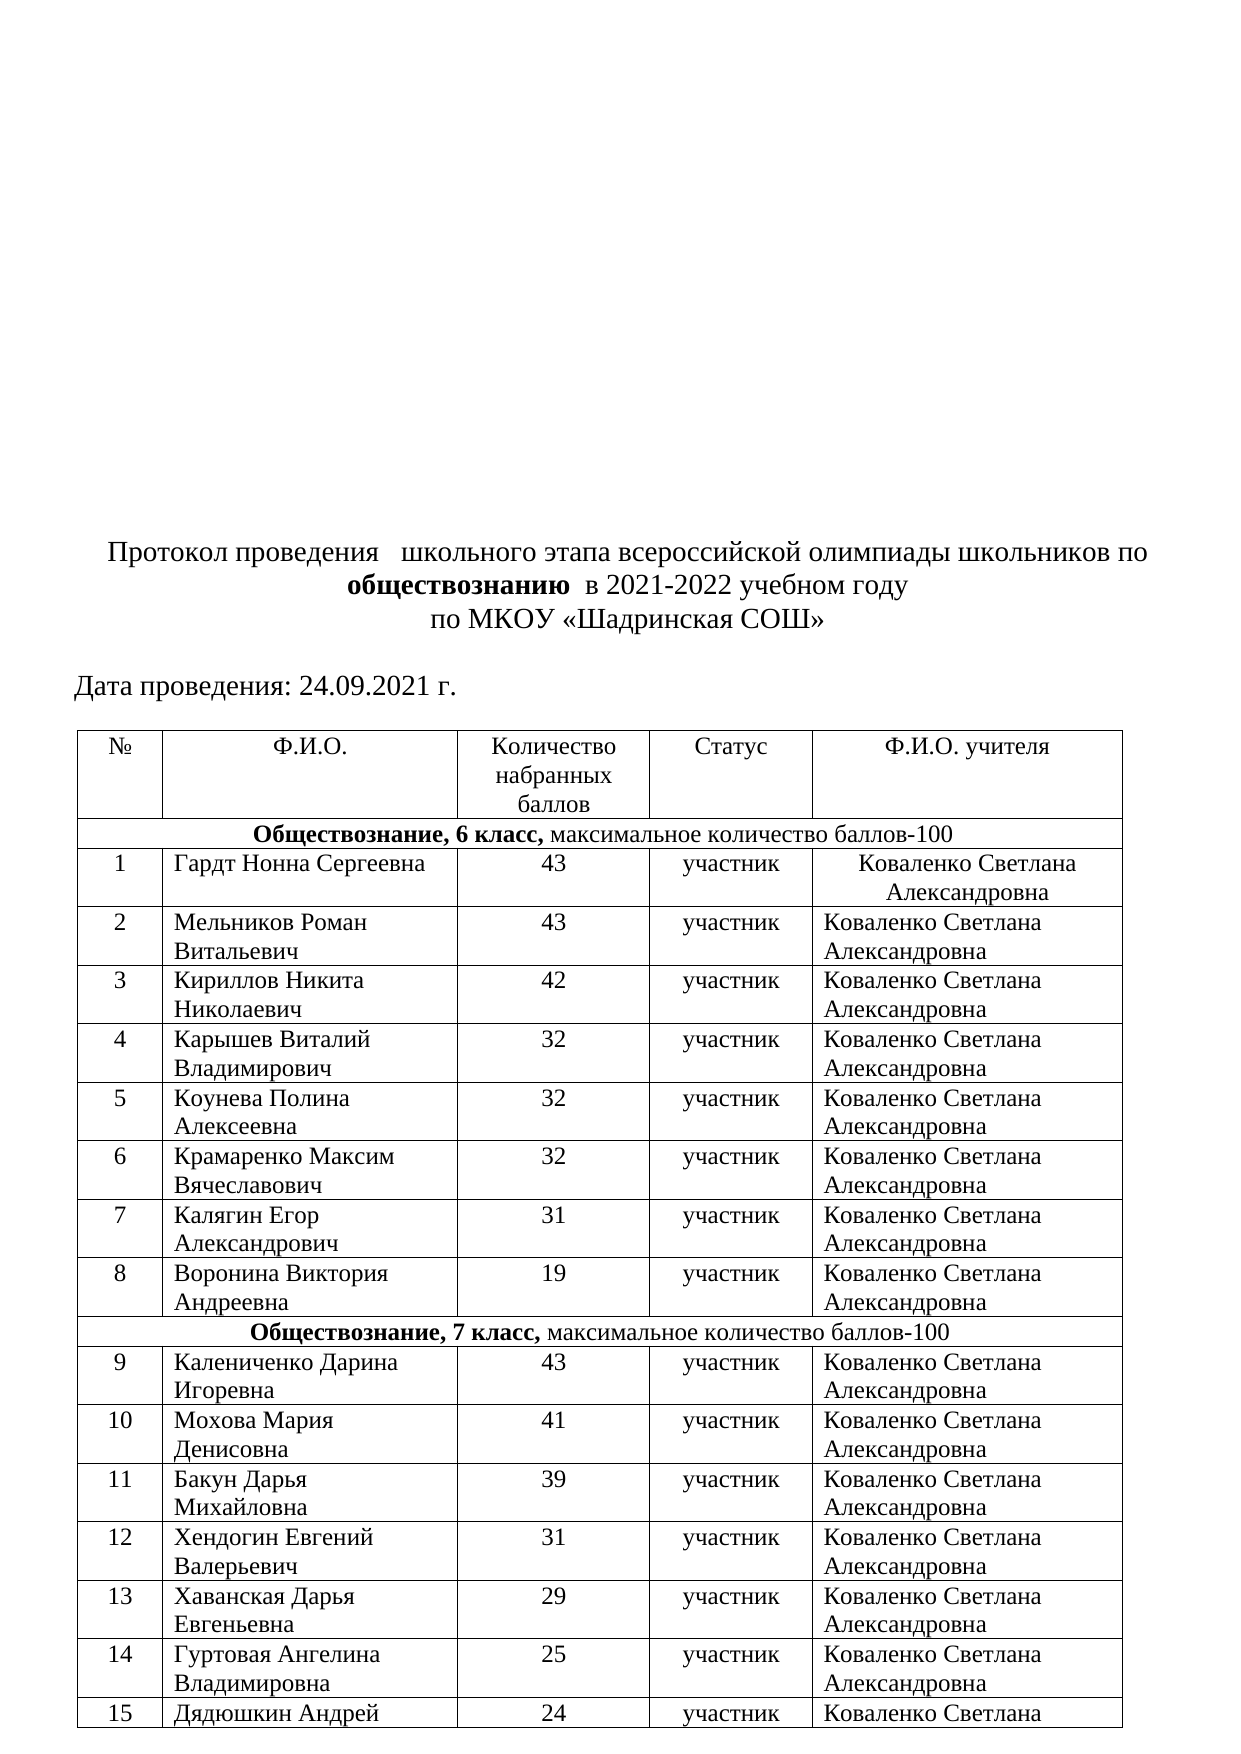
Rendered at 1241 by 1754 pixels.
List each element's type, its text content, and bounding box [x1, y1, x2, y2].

table_cell Гуртовая Ангелина Владимировна [163, 1639, 457, 1697]
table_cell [813, 1698, 1122, 1727]
table_cell участник [650, 966, 812, 1023]
table_cell участник [650, 1581, 812, 1638]
table_cell участник [650, 1347, 812, 1404]
table_cell участник [650, 1024, 812, 1082]
table_cell 11 [78, 1464, 162, 1521]
table_cell Калягин Егор Александрович [163, 1200, 457, 1257]
table_cell Коваленко Светлана Александровна [813, 1258, 1122, 1316]
table_cell участник [650, 1258, 812, 1316]
table_cell Коваленко Светлана Александровна [813, 907, 1122, 964]
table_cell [813, 1581, 1122, 1638]
table_cell Обществознание, 7 класс, максимальное количество баллов-100 [78, 1317, 1122, 1346]
table_header Статус [650, 731, 812, 818]
table_cell участник [650, 849, 812, 906]
table_cell 14 [78, 1639, 162, 1697]
table_cell участник [650, 1522, 812, 1580]
table_cell Мельников Роман Витальевич [163, 907, 457, 964]
table_cell 43 [458, 849, 649, 906]
table_cell 31 [458, 1522, 649, 1580]
table_cell Воронина Виктория Андреевна [163, 1258, 457, 1316]
table_cell участник [650, 1200, 812, 1257]
table_cell 1 [78, 849, 162, 906]
table_cell Бакун Дарья Михайловна [163, 1464, 457, 1521]
table_cell 6 [78, 1141, 162, 1199]
table_cell 24 [458, 1698, 649, 1727]
table_cell Коунева Полина Алексеевна [163, 1083, 457, 1140]
table_cell участник [650, 1639, 812, 1697]
table_cell Коваленко Светлана Александровна [813, 1522, 1122, 1580]
table_cell 43 [458, 1347, 649, 1404]
table_cell участник [650, 907, 812, 964]
table_cell 2 [78, 907, 162, 964]
table_cell 31 [458, 1200, 649, 1257]
table_cell участник [650, 1083, 812, 1140]
table_header Ф.И.О. [163, 731, 457, 818]
table_cell Хаванская Дарья Евгеньевна [163, 1581, 457, 1638]
table_header Количество набранных баллов [458, 731, 649, 818]
table_cell Коваленко Светлана Александровна [813, 1200, 1122, 1257]
table_cell Кириллов Никита Николаевич [163, 966, 457, 1023]
table_cell 32 [458, 1083, 649, 1140]
table_cell 4 [78, 1024, 162, 1082]
table_cell 13 [78, 1581, 162, 1638]
table_cell 8 [78, 1258, 162, 1316]
table_cell Коваленко Светлана Александровна [813, 1405, 1122, 1463]
text Дата проведения: 24.09.2021 г. [74, 668, 1152, 702]
table_cell участник [650, 1698, 812, 1727]
table_cell 19 [458, 1258, 649, 1316]
table_cell Коваленко Светлана Александровна [813, 849, 1122, 906]
table_cell Коваленко Светлана Александровна [813, 1141, 1122, 1199]
table_cell 7 [78, 1200, 162, 1257]
table_cell 43 [458, 907, 649, 964]
table_cell 39 [458, 1464, 649, 1521]
table_cell 9 [78, 1347, 162, 1404]
table_cell 15 [78, 1698, 162, 1727]
table_cell 10 [78, 1405, 162, 1463]
table_cell Обществознание, 6 класс, максимальное количество баллов-100 [78, 819, 1122, 847]
table_cell 32 [458, 1141, 649, 1199]
table_cell Коваленко Светлана Александровна [813, 1024, 1122, 1082]
table_cell Коваленко Светлана Александровна [813, 966, 1122, 1023]
table_cell участник [650, 1405, 812, 1463]
table_cell Коваленко Светлана Александровна [813, 1347, 1122, 1404]
table_cell Карышев Виталий Владимирович [163, 1024, 457, 1082]
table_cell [163, 1698, 457, 1727]
table_cell 25 [458, 1639, 649, 1697]
table_cell 41 [458, 1405, 649, 1463]
table_cell Мохова Мария Денисовна [163, 1405, 457, 1463]
table_cell 12 [78, 1522, 162, 1580]
table_cell Гардт Нонна Сергеевна [163, 849, 457, 906]
table_cell участник [650, 1141, 812, 1199]
table_cell 3 [78, 966, 162, 1023]
table_cell 29 [458, 1581, 649, 1638]
table_cell участник [650, 1464, 812, 1521]
table_cell Крамаренко Максим Вячеславович [163, 1141, 457, 1199]
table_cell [813, 1639, 1122, 1697]
table_cell 42 [458, 966, 649, 1023]
table_cell 5 [78, 1083, 162, 1140]
text Протокол проведения школьного этапа всероссийской олимпиады школьников по обществознанию в 2021-2022 учебном году по МКОУ «Шадринская СОШ» [103, 534, 1152, 634]
table_cell Коваленко Светлана Александровна [813, 1464, 1122, 1521]
table_header № [78, 731, 162, 818]
table_cell 32 [458, 1024, 649, 1082]
table_cell Коваленко Светлана Александровна [813, 1083, 1122, 1140]
table_cell Калениченко Дарина Игоревна [163, 1347, 457, 1404]
table_header Ф.И.О. учителя [813, 731, 1122, 818]
table_cell Хендогин Евгений Валерьевич [163, 1522, 457, 1580]
